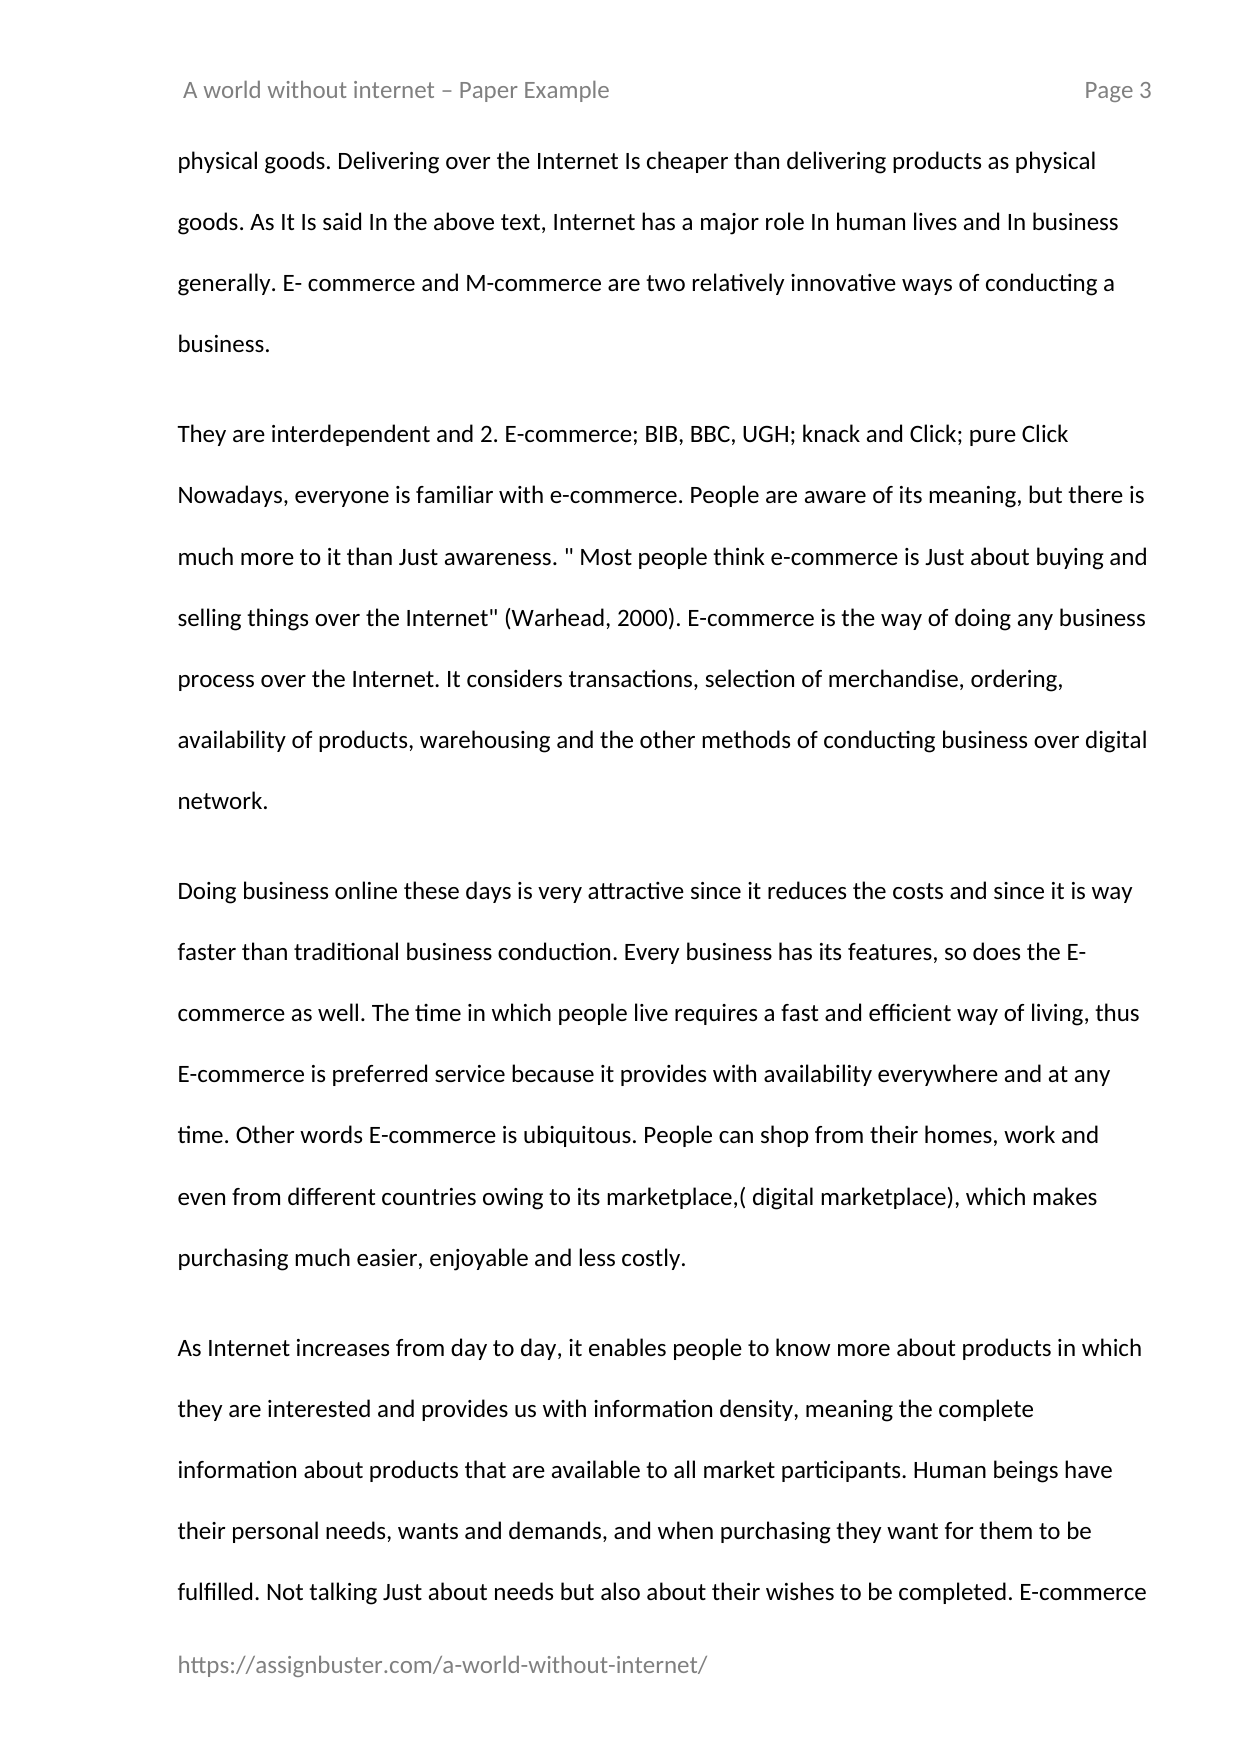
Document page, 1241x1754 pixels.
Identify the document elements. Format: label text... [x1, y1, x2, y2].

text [177, 1332, 1152, 1607]
text They are interdependent and 2. E-commerce; BIB, BBC, UGH; knack and Click; pure Click Nowadays, everyone is familiar with e-commerce. People are aware of its meaning, but there is much more to it than Just awareness. " Most people think e-commerce is Just about buying and selling things over the Internet" (Warhead, 2000). E-commerce is the way of doing any business process over the Internet. It considers transactions, selection of merchandise, ordering, availability of products, warehousing and the other methods of conducting business over digital network. [177, 419, 1152, 815]
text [177, 145, 1152, 359]
text Doing business online these days is very attractive since it reduces the costs and since it is way faster than traditional business conduction. Every business has its features, so does the E-commerce as well. The time in which people live requires a fast and efficient way of living, thus E-commerce is preferred service because it provides with availability everywhere and at any time. Other words E-commerce is ubiquitous. People can shop from their homes, work and even from different countries owing to its marketplace,( digital marketplace), which makes purchasing much easier, enjoyable and less costly. [177, 875, 1152, 1272]
